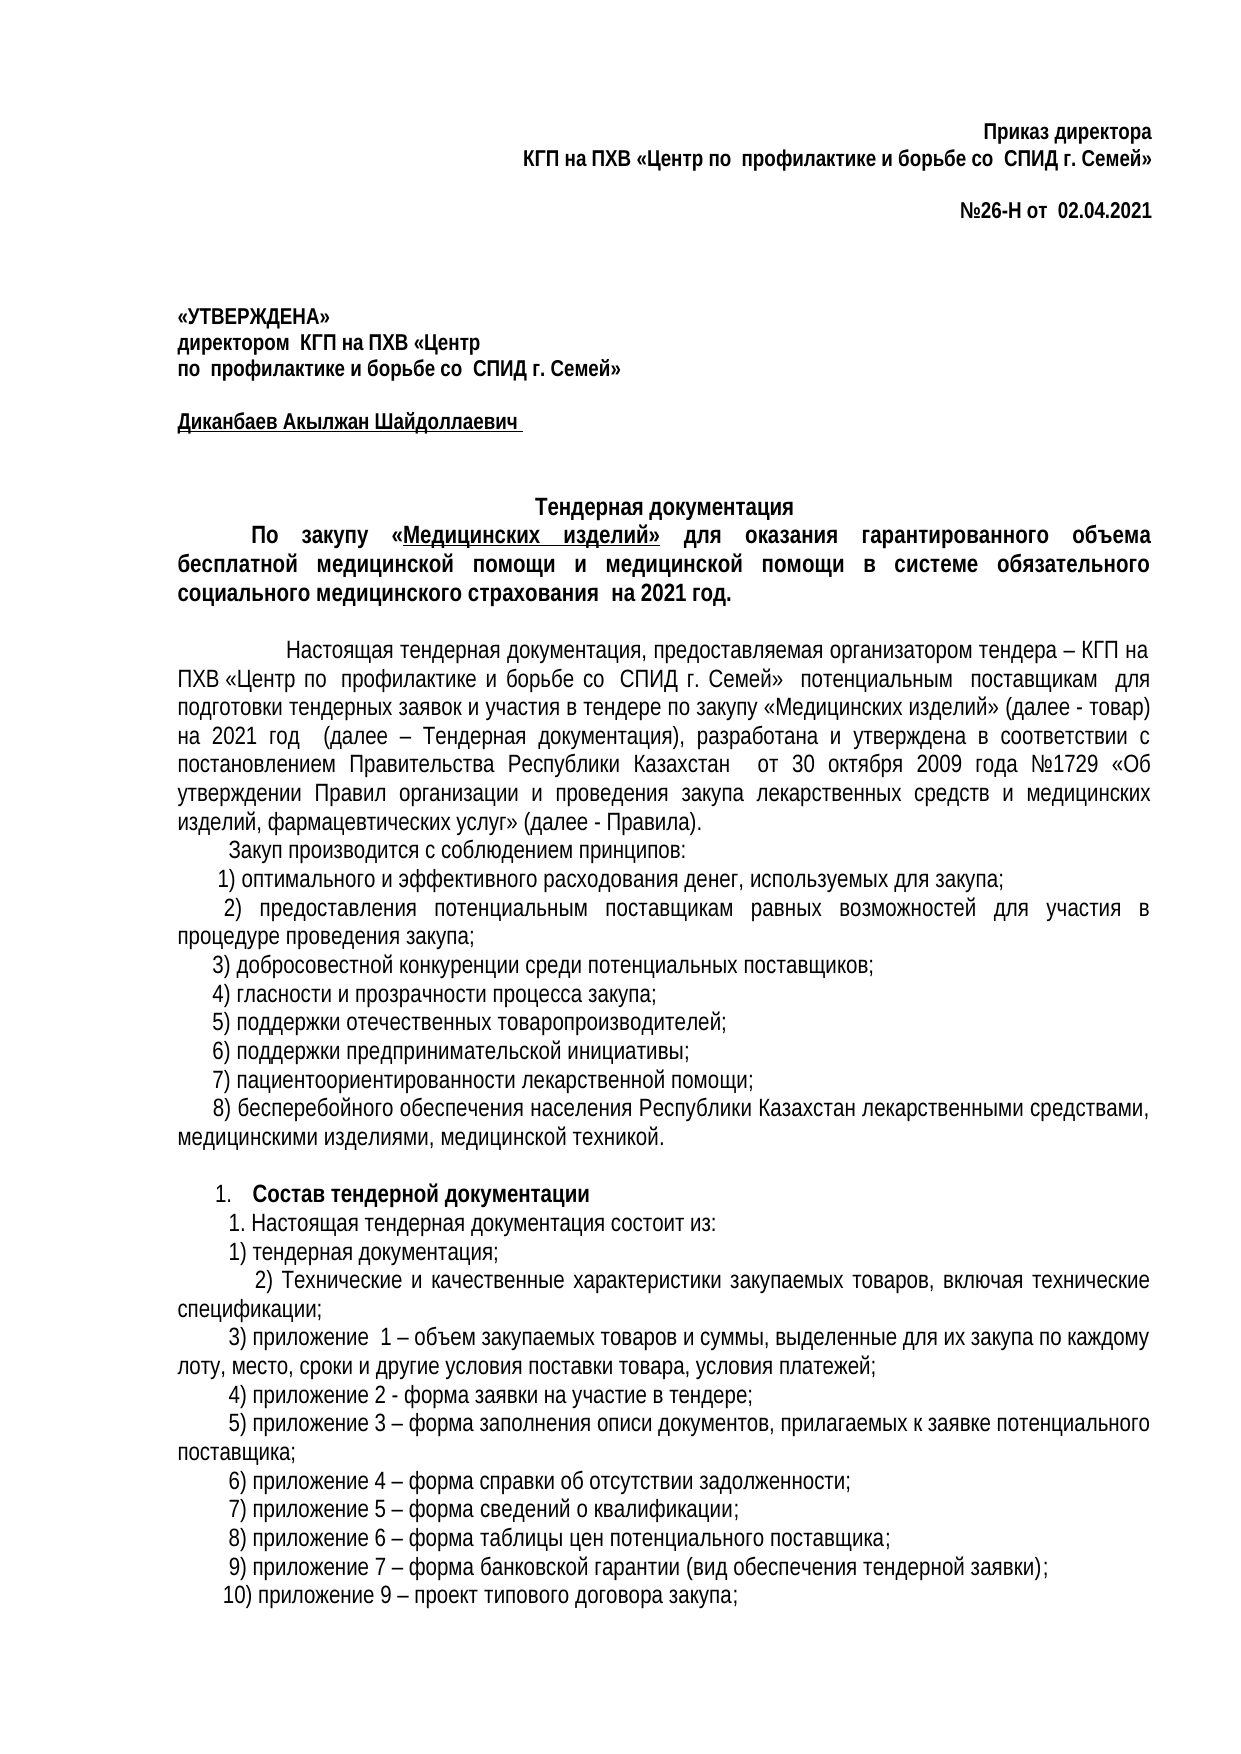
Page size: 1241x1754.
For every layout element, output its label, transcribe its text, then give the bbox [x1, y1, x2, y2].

text 6) поддержки предпринимательской инициативы; [177, 1036, 1152, 1064]
text по профилактике и борьбе со СПИД г. Семей» [177, 355, 1152, 382]
text 7) приложение 5 – форма сведений о квалификации; [177, 1494, 1152, 1523]
text Диканбаев Акылжан Шайдоллаевич [177, 408, 1178, 434]
text 2) предоставления потенциальным поставщикам равных возможностей для участия в процедуре проведения закупа; [177, 893, 1152, 950]
text 1) тендерная документация; [177, 1236, 1152, 1265]
text 4) гласности и прозрачности процесса закупа; [177, 979, 1152, 1007]
text Настоящая тендерная документация, предоставляемая организатором тендера – КГП на ПХВ «Центр по профилактике и борьбе со СПИД г. Семей» потенциальным поставщикам для подготовки тендерных заявок и участия в тендере по закупу «Медицинских изделий» (далее - товар) на 2021 год (далее – Тендерная документация), разработана и утверждена в соответствии с постановлением Правительства Республики Казахстан от 30 октября 2009 года №1729 «Об утверждении Правил организации и проведения закупа лекарственных средств и медицинских изделий, фармацевтических услуг» (далее - Правила). [177, 635, 1152, 835]
text Закуп производится с соблюдением принципов: [177, 835, 1152, 864]
text 9) приложение 7 – форма банковской гарантии (вид обеспечения тендерной заявки); [177, 1552, 1152, 1580]
text №26-Н от 02.04.2021 [177, 197, 1152, 223]
text 1. Настоящая тендерная документация состоит из: [177, 1208, 1152, 1236]
text 6) приложение 4 – форма справки об отсутствии задолженности; [177, 1466, 1152, 1494]
text 1) оптимального и эффективного расходования денег, используемых для закупа; [177, 864, 1152, 893]
text По закупу «Медицинских изделий» для оказания гарантированного объема бесплатной медицинской помощи и медицинской помощи в системе обязательного социального медицинского страхования на 2021 год. [177, 520, 684, 549]
text 2) Технические и качественные характеристики закупаемых товаров, включая технические спецификации; [177, 1265, 1152, 1322]
text Тендерная документация [177, 492, 1152, 520]
text По закупу «Медицинских изделий» для оказания гарантированного объема бесплатной медицинской помощи и медицинской помощи в системе обязательного социального медицинского страхования на 2021 год. [601, 578, 1152, 606]
text 5) поддержки отечественных товаропроизводителей; [177, 1007, 1152, 1036]
text 8) приложение 6 – форма таблицы цен потенциального поставщика; [177, 1523, 1152, 1552]
text 10) приложение 9 – проект типового договора закупа; [177, 1580, 1152, 1609]
text 7) пациентоориентированности лекарственной помощи; [177, 1064, 1152, 1093]
text 3) приложение 1 – объем закупаемых товаров и суммы, выделенные для их закупа по каждому лоту, место, сроки и другие условия поставки товара, условия платежей; [177, 1322, 1152, 1380]
text КГП на ПХВ «Центр по профилактике и борьбе со СПИД г. Семей» [177, 144, 1152, 171]
text директором КГП на ПХВ «Центр [177, 329, 1152, 355]
text Приказ директора [177, 118, 1152, 144]
text «УТВЕРЖДЕНА» [177, 303, 1152, 329]
text 3) добросовестной конкуренции среди потенциальных поставщиков; [177, 950, 1152, 979]
text 8) бесперебойного обеспечения населения Республики Казахстан лекарственными средствами, медицинскими изделиями, медицинской техникой. [177, 1093, 1152, 1151]
list Состав тендерной документации [215, 1179, 1152, 1208]
text 4) приложение 2 - форма заявки на участие в тендере; [177, 1380, 1152, 1408]
text 5) приложение 3 – форма заполнения описи документов, прилагаемых к заявке потенциального поставщика; [177, 1408, 1152, 1466]
